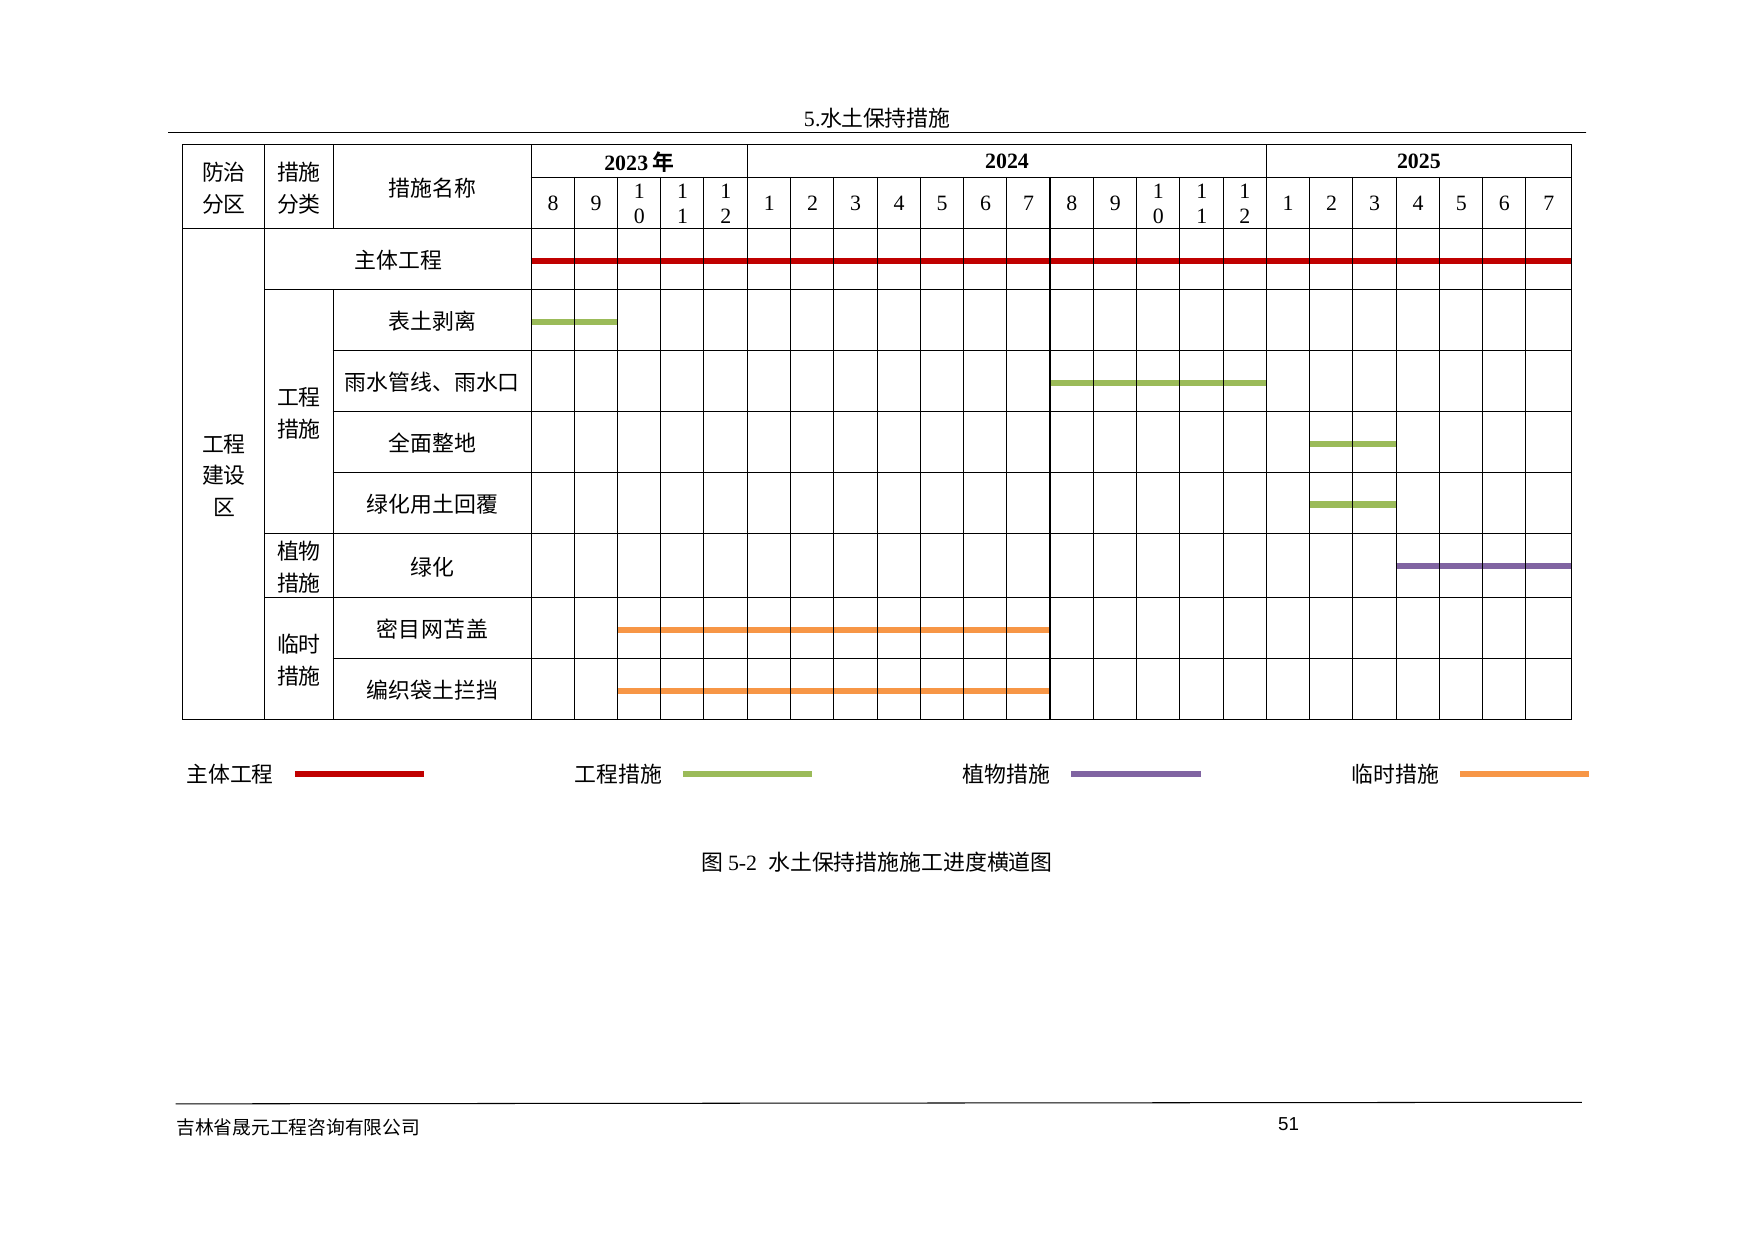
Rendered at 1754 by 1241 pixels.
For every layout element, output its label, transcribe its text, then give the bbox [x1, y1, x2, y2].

table_cell [1007, 380, 1049, 411]
table_cell 9 [575, 178, 617, 228]
table_cell [748, 412, 790, 441]
table_cell [704, 501, 747, 533]
table_cell [1180, 229, 1223, 258]
table_cell [964, 351, 1006, 379]
table_cell [618, 380, 660, 411]
table_cell [921, 380, 963, 411]
table_header 措施分类 [265, 145, 333, 228]
table_cell [1440, 627, 1482, 658]
table_cell [1526, 627, 1571, 658]
table_cell [532, 264, 574, 289]
table_cell [1526, 534, 1571, 562]
table_cell [1051, 563, 1093, 597]
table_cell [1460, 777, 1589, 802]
table_cell [704, 563, 747, 597]
table_cell [1397, 473, 1439, 501]
table_cell [748, 380, 790, 411]
table_cell [1267, 627, 1309, 658]
table_cell [791, 501, 833, 533]
table_cell [1397, 290, 1439, 319]
table_cell [748, 264, 790, 289]
table_cell [532, 627, 574, 658]
table_cell [1353, 534, 1396, 562]
table_cell [1224, 441, 1266, 472]
table_cell [834, 598, 877, 627]
table_cell 5 [1440, 178, 1482, 228]
table_cell [1051, 264, 1093, 289]
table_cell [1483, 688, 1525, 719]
table_cell [661, 633, 703, 658]
table_cell [1180, 534, 1223, 562]
table_cell [748, 534, 790, 562]
table_cell [1224, 351, 1266, 379]
table_cell [878, 380, 920, 411]
table_cell [1310, 659, 1352, 688]
table_cell [661, 598, 703, 627]
table_cell [1051, 659, 1093, 688]
table_cell [1310, 534, 1352, 562]
table_cell [834, 534, 877, 562]
table_cell [1224, 264, 1266, 289]
table_cell [1224, 534, 1266, 562]
table_cell [1310, 290, 1352, 319]
table_cell [834, 441, 877, 472]
table_cell [1397, 412, 1439, 441]
table_cell [1224, 412, 1266, 441]
table_cell [878, 319, 920, 350]
table_cell [532, 659, 574, 688]
table_cell [575, 563, 617, 597]
table_cell [1051, 290, 1093, 319]
table_cell [618, 229, 660, 258]
table_cell [1440, 412, 1482, 441]
table_cell [921, 633, 963, 658]
table_cell [1137, 563, 1179, 597]
table_cell [1137, 264, 1179, 289]
table_cell [575, 473, 617, 501]
table_cell [1224, 598, 1266, 627]
table_cell 10 [1137, 178, 1179, 228]
table_cell 3 [1353, 178, 1396, 228]
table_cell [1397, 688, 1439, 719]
table_cell 7 [1526, 178, 1571, 228]
table_cell [704, 380, 747, 411]
table_cell [921, 563, 963, 597]
table_cell [1483, 534, 1525, 562]
table_cell [1094, 473, 1136, 501]
table_cell 10 [618, 178, 660, 228]
table_cell [1397, 319, 1439, 350]
table_cell [878, 598, 920, 627]
table_cell [1440, 441, 1482, 472]
table_cell [1483, 264, 1525, 289]
table_cell [1051, 351, 1093, 379]
text 图5-2 水土保持措施施工进度横道图 [176, 845, 1578, 877]
table_cell [834, 229, 877, 258]
table_cell [1397, 501, 1439, 533]
table_cell [1137, 534, 1179, 562]
table_cell [1353, 659, 1396, 688]
table_cell [575, 264, 617, 289]
table_cell [661, 534, 703, 562]
table_cell [1526, 351, 1571, 379]
table_cell [575, 627, 617, 658]
table_cell [1397, 569, 1439, 597]
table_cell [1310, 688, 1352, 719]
table_cell [1440, 229, 1482, 258]
table_cell [1051, 441, 1093, 472]
table_cell [704, 633, 747, 658]
table_cell [618, 264, 660, 289]
table_cell [532, 473, 574, 501]
table_cell [661, 290, 703, 319]
table_cell [1310, 319, 1352, 350]
table_cell [1007, 351, 1049, 379]
table_cell [1094, 351, 1136, 379]
table_cell [618, 633, 660, 658]
table_cell [704, 412, 747, 441]
table_cell [1397, 534, 1439, 562]
table_cell [1526, 380, 1571, 411]
table_cell [1440, 319, 1482, 350]
table_cell [1353, 627, 1396, 658]
table_cell 1 [1267, 178, 1309, 228]
table_cell 密目网苫盖 [334, 598, 531, 658]
table_cell [791, 633, 833, 658]
table_cell 6 [964, 178, 1006, 228]
table_cell [921, 264, 963, 289]
table_cell [878, 694, 920, 719]
table_cell [1224, 319, 1266, 350]
table_cell [1353, 447, 1396, 472]
table_cell [791, 229, 833, 258]
table_cell [1526, 501, 1571, 533]
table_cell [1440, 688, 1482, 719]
table_cell [964, 534, 1006, 562]
table_cell [704, 694, 747, 719]
table_cell [1310, 447, 1352, 472]
table_cell [661, 563, 703, 597]
table_cell [575, 290, 617, 319]
table_cell [1224, 290, 1266, 319]
table_cell [834, 380, 877, 411]
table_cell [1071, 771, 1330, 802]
table_cell [791, 659, 833, 688]
table_cell [834, 501, 877, 533]
table_header 2025 [1267, 145, 1571, 177]
table_cell [748, 473, 790, 501]
table_cell [1007, 501, 1049, 533]
table_cell [1483, 351, 1525, 379]
table_cell [1051, 386, 1093, 411]
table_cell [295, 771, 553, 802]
table_cell [878, 412, 920, 441]
table_cell [748, 229, 790, 258]
table_cell [1353, 473, 1396, 501]
table_cell [791, 290, 833, 319]
table_cell [921, 501, 963, 533]
table_cell [532, 441, 574, 472]
table_cell [1007, 598, 1049, 627]
table_cell [575, 325, 617, 350]
table_cell [1440, 659, 1482, 688]
table_cell [1180, 598, 1223, 627]
table_cell [1397, 351, 1439, 379]
table_cell [661, 264, 703, 289]
table_cell [1137, 290, 1179, 319]
table_cell [1397, 229, 1439, 258]
table_cell [1267, 501, 1309, 533]
table_cell [1440, 534, 1482, 562]
table_cell [1397, 659, 1439, 688]
table_cell [1007, 563, 1049, 597]
table_cell [1440, 380, 1482, 411]
table_cell [1051, 627, 1093, 658]
table_cell [1353, 264, 1396, 289]
table_cell 植物措施 [265, 534, 333, 597]
table_cell [1137, 412, 1179, 441]
table_cell [1483, 501, 1525, 533]
table_cell [1094, 598, 1136, 627]
table_cell [575, 501, 617, 533]
table_cell [1483, 229, 1525, 258]
table_cell [1094, 412, 1136, 441]
table_cell [1051, 598, 1093, 627]
table_cell [1526, 229, 1571, 258]
table_cell [532, 412, 574, 441]
table_cell [748, 290, 790, 319]
table_cell [878, 633, 920, 658]
table_cell [618, 694, 660, 719]
table_cell [921, 534, 963, 562]
table_header 防治分区 [183, 145, 264, 228]
table_cell [1051, 501, 1093, 533]
table_cell [1180, 386, 1223, 411]
table_cell [921, 290, 963, 319]
table_cell [1267, 598, 1309, 627]
table_cell 4 [878, 178, 920, 228]
table_cell [1267, 412, 1309, 441]
table_cell [834, 633, 877, 658]
table_cell [1440, 569, 1482, 597]
table_cell [1180, 264, 1223, 289]
table_cell [878, 501, 920, 533]
table_cell [1353, 598, 1396, 627]
table_cell [704, 473, 747, 501]
table_cell [704, 441, 747, 472]
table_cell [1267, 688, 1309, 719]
table_cell 12 [1224, 178, 1266, 228]
table_cell [1353, 508, 1396, 533]
table_cell [1310, 229, 1352, 258]
table_cell [834, 694, 877, 719]
table_cell [618, 501, 660, 533]
table_cell [921, 659, 963, 688]
table_cell 6 [1483, 178, 1525, 228]
table_cell [532, 501, 574, 533]
table_cell [1310, 380, 1352, 411]
table_cell [1267, 229, 1309, 258]
table_cell [1440, 473, 1482, 501]
table_cell [1483, 569, 1525, 597]
table_cell [1007, 319, 1049, 350]
table_cell [1007, 473, 1049, 501]
table_cell [1526, 412, 1571, 441]
table_cell [1137, 319, 1179, 350]
table_cell [1310, 508, 1352, 533]
table_cell [878, 563, 920, 597]
table_cell [1007, 229, 1049, 258]
table_cell [1224, 386, 1266, 411]
table_cell [1094, 534, 1136, 562]
table_cell [1397, 264, 1439, 289]
table_cell [1353, 412, 1396, 441]
table_cell [1137, 627, 1179, 658]
table_cell 3 [834, 178, 877, 228]
table_cell [791, 534, 833, 562]
table_cell [964, 380, 1006, 411]
table_cell [1310, 627, 1352, 658]
table_cell [1526, 569, 1571, 597]
table_cell [575, 688, 617, 719]
table_cell [964, 659, 1006, 688]
table_cell [1267, 659, 1309, 688]
table_cell [1397, 441, 1439, 472]
table_cell [704, 598, 747, 627]
table_cell [964, 319, 1006, 350]
table_cell [1094, 319, 1136, 350]
table_cell 雨水管线、雨水口 [334, 351, 531, 411]
table_header 2023年 [532, 145, 747, 177]
table_cell [964, 290, 1006, 319]
table_cell 全面整地 [334, 412, 531, 472]
table_cell [748, 694, 790, 719]
table_cell [618, 319, 660, 350]
table_cell [618, 598, 660, 627]
table_cell [1180, 473, 1223, 501]
table_cell [878, 351, 920, 379]
table_cell [618, 534, 660, 562]
table_cell [964, 441, 1006, 472]
table_cell [1180, 441, 1223, 472]
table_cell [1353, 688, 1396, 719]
table_cell [532, 351, 574, 379]
table_cell [921, 473, 963, 501]
table_cell [964, 229, 1006, 258]
table_cell [1526, 441, 1571, 472]
table_cell [1483, 598, 1525, 627]
table_cell [618, 441, 660, 472]
table_cell [1483, 319, 1525, 350]
table_cell [1267, 290, 1309, 319]
table_cell 8 [532, 178, 574, 228]
table_cell [878, 229, 920, 258]
table_cell [1526, 659, 1571, 688]
table_cell [575, 659, 617, 688]
table_cell [1051, 229, 1093, 258]
table_cell 4 [1397, 178, 1439, 228]
table_cell [1007, 694, 1049, 719]
table_cell [1353, 351, 1396, 379]
table_cell [748, 319, 790, 350]
table_cell [1267, 319, 1309, 350]
table_cell [1224, 229, 1266, 258]
table_cell [532, 325, 574, 350]
table_cell [1310, 351, 1352, 379]
table_cell [1440, 290, 1482, 319]
table_cell [1094, 290, 1136, 319]
table_cell [575, 229, 617, 258]
table_cell [1007, 264, 1049, 289]
table_cell 5 [921, 178, 963, 228]
table_cell [1180, 412, 1223, 441]
table_cell 2 [791, 178, 833, 228]
table_cell [834, 290, 877, 319]
table_cell [661, 380, 703, 411]
table_cell 主体工程 [265, 229, 531, 289]
table_cell [964, 598, 1006, 627]
table_cell 11 [1180, 178, 1223, 228]
table_header 2024 [748, 145, 1266, 177]
table_cell [1094, 659, 1136, 688]
table_cell 工程建设区 [183, 229, 264, 719]
table_cell [1180, 501, 1223, 533]
table_cell [878, 264, 920, 289]
table_cell [704, 319, 747, 350]
table_cell [1353, 319, 1396, 350]
table_cell [618, 563, 660, 597]
table_cell [1224, 627, 1266, 658]
table_cell 工程措施 [265, 290, 333, 533]
table_cell [921, 412, 963, 441]
table_cell [1526, 598, 1571, 627]
table_cell [748, 351, 790, 379]
table_cell [1137, 229, 1179, 258]
table_cell [748, 633, 790, 658]
table_cell [834, 319, 877, 350]
table_cell [921, 319, 963, 350]
table_cell [661, 351, 703, 379]
table_cell [1094, 627, 1136, 658]
table_cell [1526, 290, 1571, 319]
table_cell [834, 473, 877, 501]
table_cell [704, 534, 747, 562]
table_cell [1051, 688, 1093, 719]
table_cell [791, 441, 833, 472]
table_cell [1353, 563, 1396, 597]
table_cell [791, 412, 833, 441]
table_cell [1137, 351, 1179, 379]
table_cell [1440, 598, 1482, 627]
table_cell [1137, 473, 1179, 501]
table_cell [661, 319, 703, 350]
table_cell [834, 351, 877, 379]
table_cell [964, 694, 1006, 719]
table_cell [1224, 688, 1266, 719]
table_cell [834, 412, 877, 441]
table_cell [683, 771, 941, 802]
table_cell 表土剥离 [334, 290, 531, 350]
table_cell [834, 264, 877, 289]
table_cell [964, 412, 1006, 441]
table_cell [1180, 563, 1223, 597]
table_cell [748, 659, 790, 688]
table_cell [791, 380, 833, 411]
table_cell [1007, 633, 1049, 658]
table_cell [1483, 473, 1525, 501]
table_cell [1483, 627, 1525, 658]
table_cell [878, 441, 920, 472]
table_cell [704, 290, 747, 319]
table_cell [1440, 351, 1482, 379]
table_cell [921, 441, 963, 472]
table_cell [1224, 473, 1266, 501]
table_cell 8 [1051, 178, 1093, 228]
table_cell [748, 563, 790, 597]
table_cell [1440, 501, 1482, 533]
table_cell [1397, 598, 1439, 627]
table_cell [1180, 688, 1223, 719]
table_cell [748, 501, 790, 533]
table_cell 9 [1094, 178, 1136, 228]
table_cell [1180, 319, 1223, 350]
table_cell [1267, 264, 1309, 289]
table_cell [1051, 473, 1093, 501]
table_cell [532, 688, 574, 719]
table_cell [1267, 563, 1309, 597]
table_cell [964, 563, 1006, 597]
table_cell [1267, 380, 1309, 411]
table_cell [704, 229, 747, 258]
table_cell [575, 598, 617, 627]
table_cell [1007, 534, 1049, 562]
table_cell [1007, 290, 1049, 319]
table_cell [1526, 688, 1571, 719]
table_cell 11 [661, 178, 703, 228]
table_cell [661, 694, 703, 719]
table_cell [661, 501, 703, 533]
table_cell [1483, 659, 1525, 688]
table_cell [661, 659, 703, 688]
table_cell [1224, 563, 1266, 597]
table_cell [575, 351, 617, 379]
table_header 措施名称 [334, 145, 531, 228]
table_cell [1267, 473, 1309, 501]
table_cell [964, 633, 1006, 658]
table_cell [1310, 264, 1352, 289]
table_cell [791, 264, 833, 289]
table_cell [1267, 351, 1309, 379]
table_cell [1353, 290, 1396, 319]
table_cell [1483, 380, 1525, 411]
table_cell [791, 563, 833, 597]
table_cell [1051, 412, 1093, 441]
table_cell [1353, 380, 1396, 411]
table_cell [661, 229, 703, 258]
table_cell [532, 598, 574, 627]
table_cell [1051, 319, 1093, 350]
table_cell [1526, 319, 1571, 350]
table_cell [1310, 598, 1352, 627]
table_cell 12 [704, 178, 747, 228]
table_cell 绿化 [334, 534, 531, 597]
table_cell [791, 473, 833, 501]
table_cell [575, 534, 617, 562]
table_cell [921, 694, 963, 719]
table_cell 7 [1007, 178, 1049, 228]
table_cell [1526, 473, 1571, 501]
table_cell [748, 598, 790, 627]
table_cell [1094, 386, 1136, 411]
table_cell [791, 319, 833, 350]
table_cell [661, 412, 703, 441]
table_cell [704, 659, 747, 688]
table_cell [704, 264, 747, 289]
table_cell 绿化用土回覆 [334, 473, 531, 533]
table_cell [921, 229, 963, 258]
table_cell [532, 534, 574, 562]
table_cell [1137, 688, 1179, 719]
table_cell [1007, 412, 1049, 441]
table_cell [1353, 229, 1396, 258]
table_cell [532, 290, 574, 319]
table_cell [1094, 688, 1136, 719]
table_cell [1267, 534, 1309, 562]
table_cell [618, 473, 660, 501]
table_cell [1007, 659, 1049, 688]
table_cell [1483, 441, 1525, 472]
table_cell [575, 441, 617, 472]
table_cell 临时措施 [265, 598, 333, 719]
table_cell [1137, 386, 1179, 411]
table_cell [618, 659, 660, 688]
table_cell [1137, 501, 1179, 533]
table_cell [1526, 264, 1571, 289]
table_cell [964, 501, 1006, 533]
table_cell [1224, 501, 1266, 533]
table_cell [964, 473, 1006, 501]
table_cell [1440, 264, 1482, 289]
table_cell [1094, 264, 1136, 289]
table_cell [1137, 659, 1179, 688]
table_cell [921, 598, 963, 627]
table_cell [1180, 290, 1223, 319]
table_cell [1180, 351, 1223, 379]
table_cell [618, 412, 660, 441]
table_cell [791, 694, 833, 719]
table_cell [1483, 412, 1525, 441]
table_cell [1397, 627, 1439, 658]
table_cell [878, 290, 920, 319]
table_cell [1310, 563, 1352, 597]
table_cell [1310, 473, 1352, 501]
table_cell [618, 351, 660, 379]
table_cell [1224, 659, 1266, 688]
table_cell [791, 598, 833, 627]
table_cell [1397, 380, 1439, 411]
table_cell [1137, 441, 1179, 472]
table_cell [1094, 441, 1136, 472]
table_cell [1007, 441, 1049, 472]
table_cell [1094, 501, 1136, 533]
table_cell [532, 380, 574, 411]
table_cell [1180, 627, 1223, 658]
table_cell [532, 229, 574, 258]
table_cell [661, 441, 703, 472]
table_cell [575, 412, 617, 441]
table_cell [661, 473, 703, 501]
table_cell [532, 563, 574, 597]
table_cell [878, 473, 920, 501]
table_cell [1310, 412, 1352, 441]
table_cell [1051, 534, 1093, 562]
table_cell [1094, 229, 1136, 258]
table_cell [834, 563, 877, 597]
table_cell [964, 264, 1006, 289]
table_cell [704, 351, 747, 379]
table_cell [921, 351, 963, 379]
table_cell [791, 351, 833, 379]
table_cell [878, 659, 920, 688]
table_cell [1094, 563, 1136, 597]
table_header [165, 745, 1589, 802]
table_cell 2 [1310, 178, 1352, 228]
table_cell [575, 380, 617, 411]
table_cell [618, 290, 660, 319]
table_cell 1 [748, 178, 790, 228]
table_cell [1483, 290, 1525, 319]
table_cell [1267, 441, 1309, 472]
table_cell [878, 534, 920, 562]
table_cell [1137, 598, 1179, 627]
table_cell [1180, 659, 1223, 688]
table_cell [748, 441, 790, 472]
table_cell 编织袋土拦挡 [334, 659, 531, 719]
table_cell [834, 659, 877, 688]
